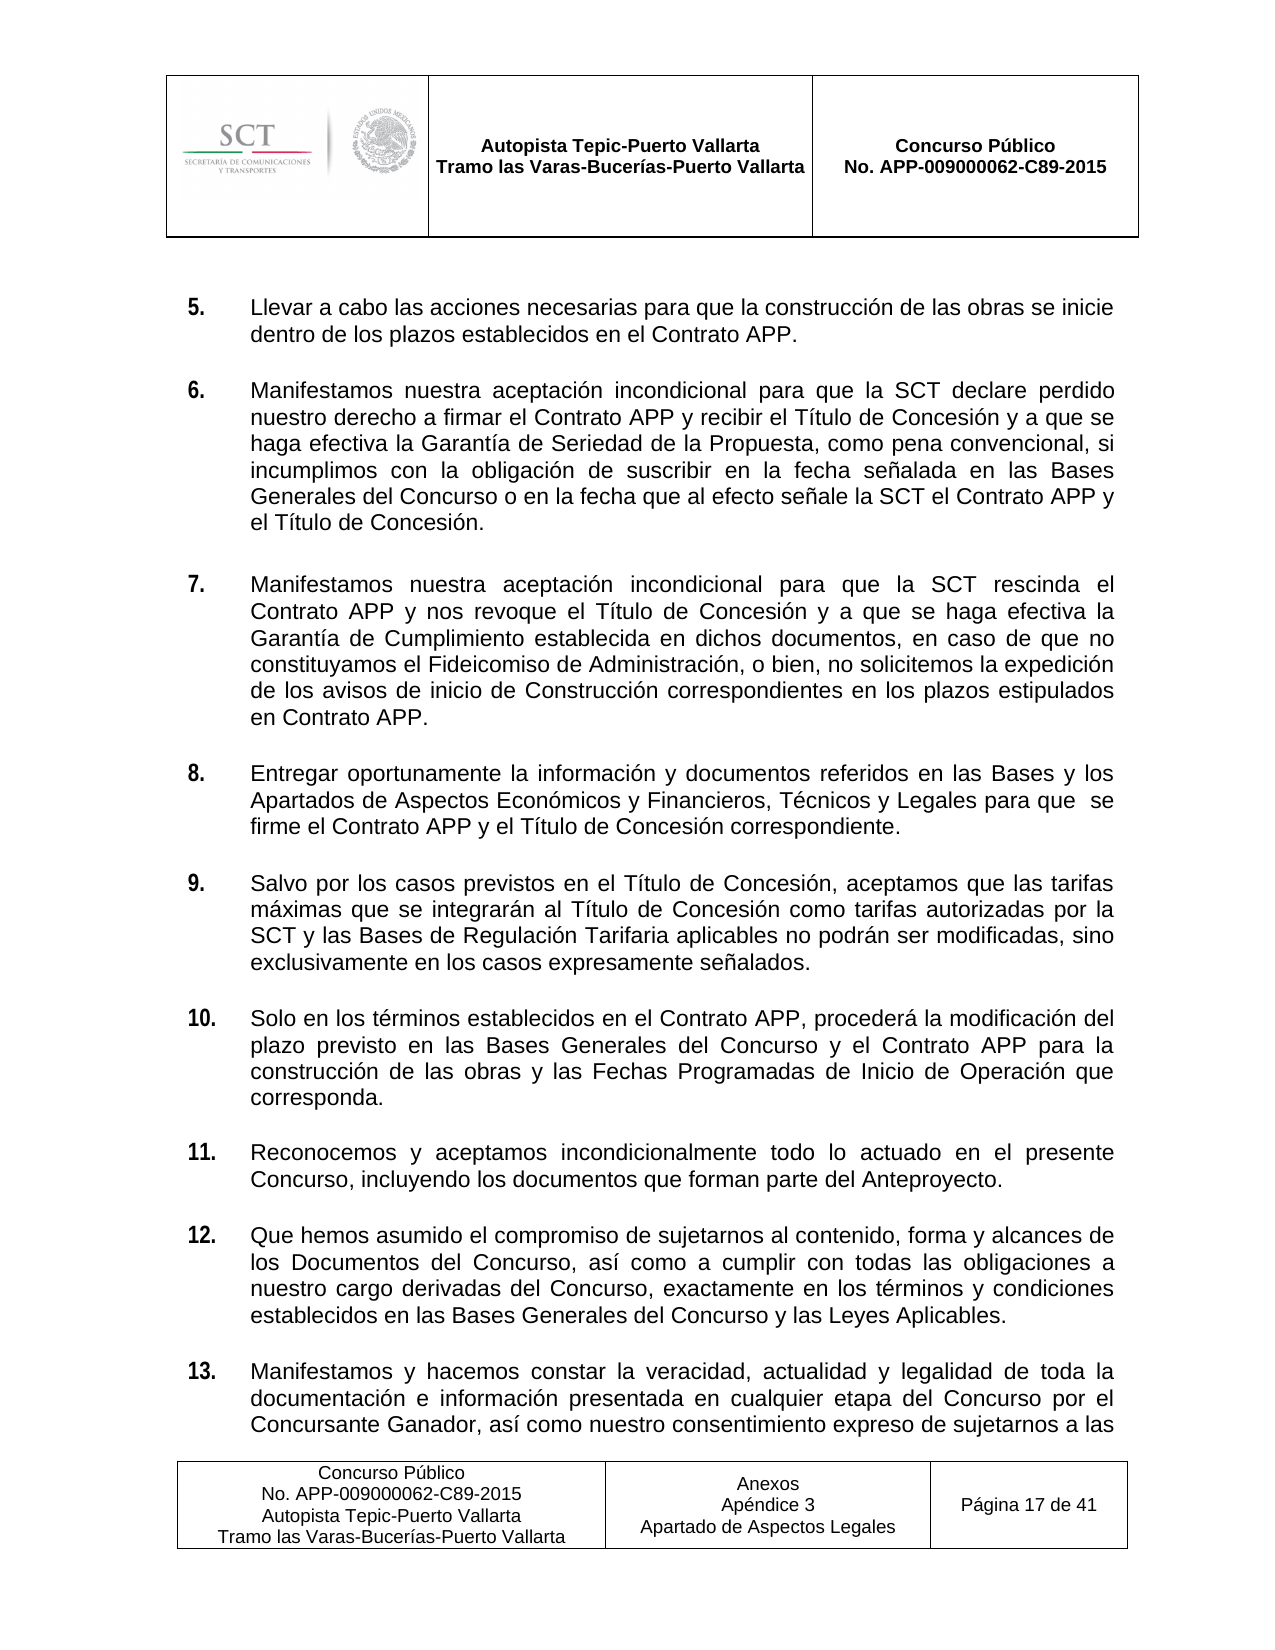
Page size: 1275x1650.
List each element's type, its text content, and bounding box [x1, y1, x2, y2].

list Manifestamos nuestra aceptación incondicional para que la SCT declare perdido nuestro derecho a firmar el Contrato APP y recibir el Título de Concesión y a que se haga efectiva la Garantía de Seriedad de la Propuesta, como pena convencional, si incumplimos con la obligación de suscribir en la fecha señalada en las Bases Generales del Concurso o en la fecha que al efecto señale la SCT el Contrato APP y el Título de Concesión. [188, 375, 1115, 536]
list Llevar a cabo las acciones necesarias para que la construcción de las obras se inicie dentro de los plazos establecidos en el Contrato APP. [188, 292, 1115, 347]
list Solo en los términos establecidos en el Contrato APP, procederá la modificación del plazo previsto en las Bases Generales del Concurso y el Contrato APP para la construcción de las obras y las Fechas Programadas de Inicio de Operación que corresponda. [188, 1003, 1115, 1111]
list Reconocemos y aceptamos incondicionalmente todo lo actuado en el presente Concurso, incluyendo los documentos que forman parte del Anteproyecto. [188, 1137, 1115, 1192]
list Salvo por los casos previstos en el Título de Concesión, aceptamos que las tarifas máximas que se integrarán al Título de Concesión como tarifas autorizadas por la SCT y las Bases de Regulación Tarifaria aplicables no podrán ser modificadas, sino exclusivamente en los casos expresamente señalados. [188, 867, 1115, 975]
list Manifestamos nuestra aceptación incondicional para que la SCT rescinda el Contrato APP y nos revoque el Título de Concesión y a que se haga efectiva la Garantía de Cumplimiento establecida en dichos documentos, en caso de que no constituyamos el Fideicomiso de Administración, o bien, no solicitemos la expedición de los avisos de inicio de Construcción correspondientes en los plazos estipulados en Contrato APP. [188, 569, 1115, 730]
list Entregar oportunamente la información y documentos referidos en las Bases y los Apartados de Aspectos Económicos y Financieros, Técnicos y Legales para que se firme el Contrato APP y el Título de Concesión correspondiente. [188, 758, 1115, 839]
list Que hemos asumido el compromiso de sujetarnos al contenido, forma y alcances de los Documentos del Concurso, así como a cumplir con todas las obligaciones a nuestro cargo derivadas del Concurso, exactamente en los términos y condiciones establecidos en las Bases Generales del Concurso y las Leyes Aplicables. [188, 1220, 1115, 1328]
picture [177, 76, 423, 206]
